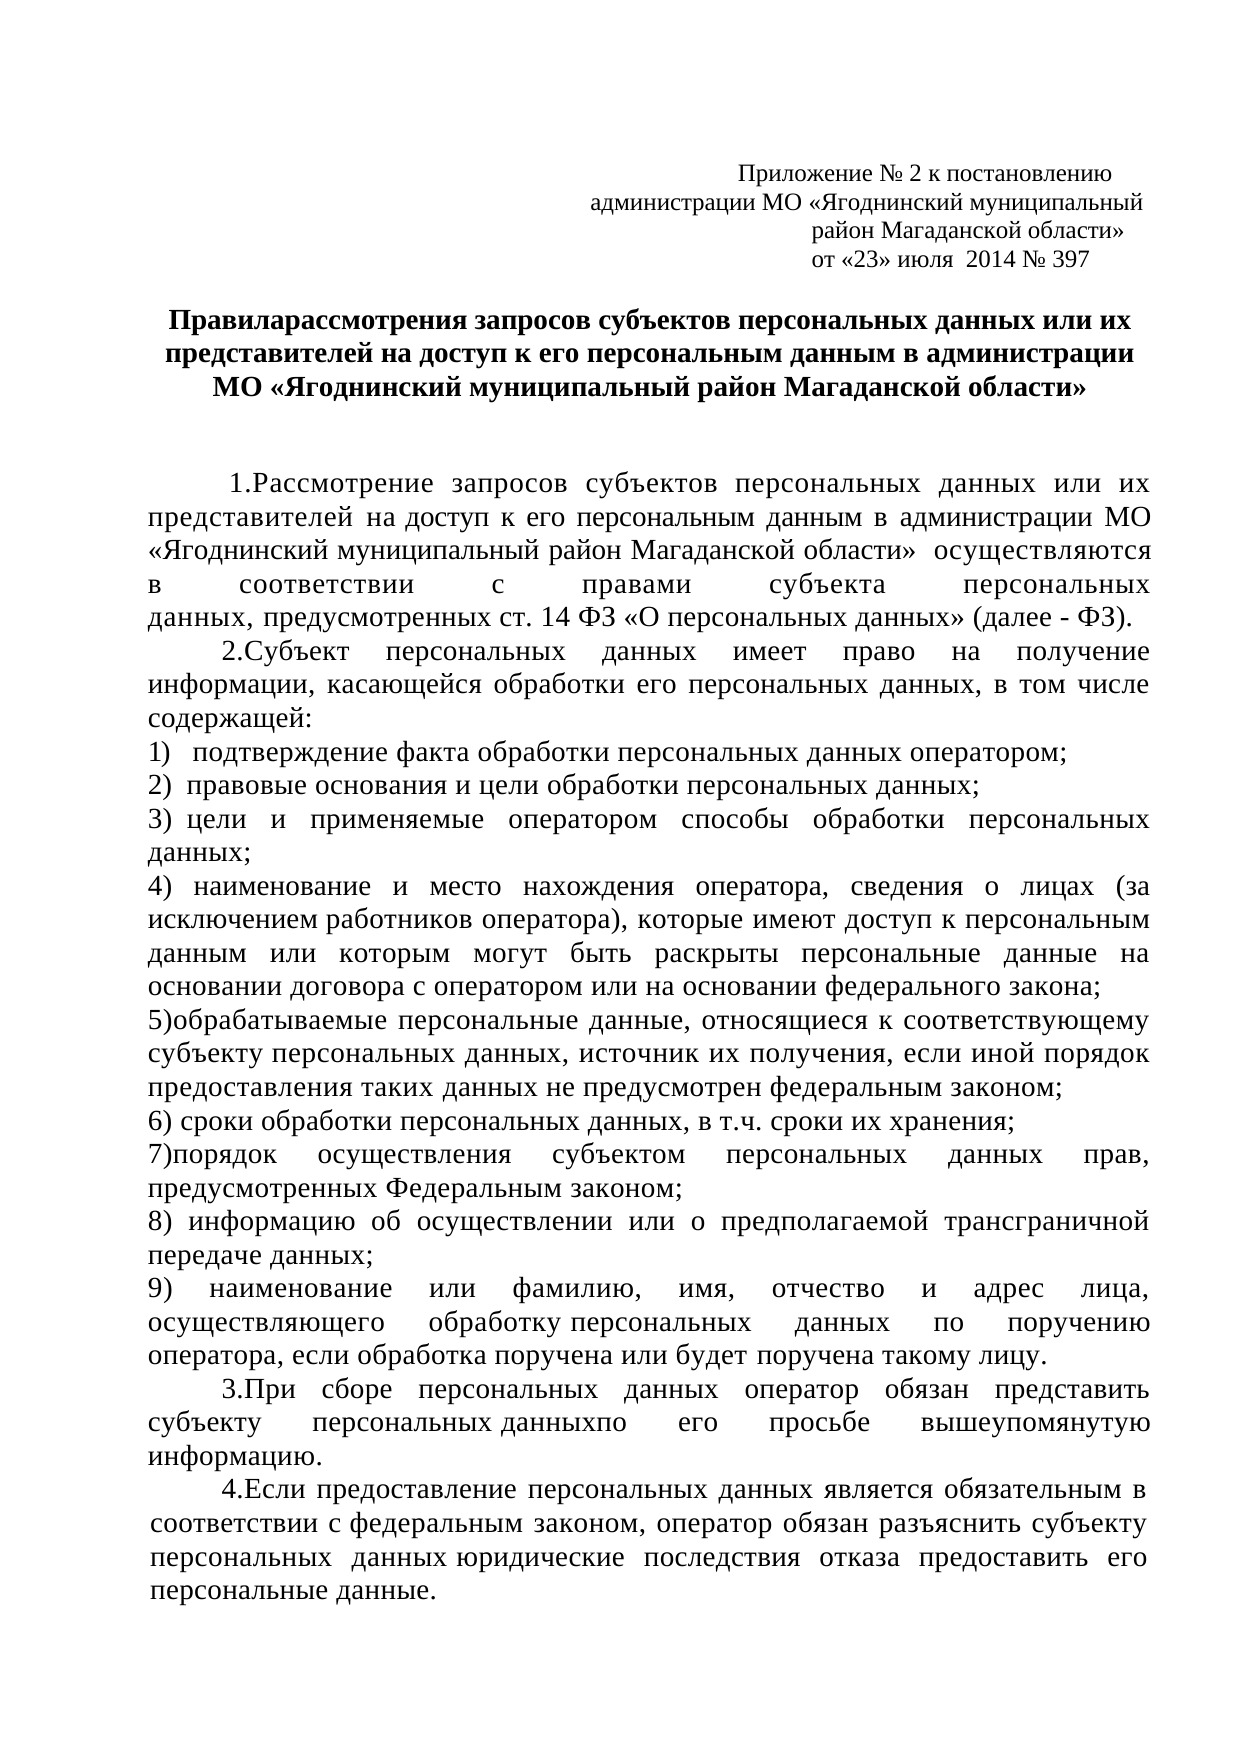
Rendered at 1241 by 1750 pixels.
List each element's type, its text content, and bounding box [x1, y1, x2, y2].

text 1.Рассмотрение запросов субъектов персональных данных или их представителей на доступ к его персональным данным в администрации МО «Ягоднинский муниципальный район Магаданской области» осуществляются в соответствии с правами субъекта персональных данных, предусмотренных ст. 14 ФЗ «О персональных данных» (далее - ФЗ). [148, 465, 1152, 633]
text 2.Субъект персональных данных имеет право на получение информации, касающейся обработки его персональных данных, в том числе содержащей: [148, 633, 1152, 734]
text 3.При сборе персональных данных оператор обязан представить субъекту персональных данныхпо его просьбе вышеупомянутую информацию. [148, 1371, 1152, 1472]
text 2) правовые основания и цели обработки персональных данных; [148, 767, 1152, 801]
text 4) наименование и место нахождения оператора, сведения о лицах (за исключением работников оператора), которые имеют доступ к персональным данным или которым могут быть раскрыты персональные данные на основании договора с оператором или на основании федерального закона; [148, 868, 1152, 1002]
text 6) сроки обработки персональных данных, в т.ч. сроки их хранения; [148, 1103, 1152, 1136]
text Правиларассмотрения запросов субъектов персональных данных или их представителей на доступ к его персональным данным в администрации МО «Ягоднинский муниципальный район Магаданской области» [148, 302, 1152, 403]
text 8) информацию об осуществлении или о предполагаемой трансграничной передаче данных; [148, 1203, 1152, 1270]
text 4.Если предоставление персональных данных является обязательным в соответствии с федеральным законом, оператор обязан разъяснить субъекту персональных данных юридические последствия отказа предоставить его персональные данные. [150, 1472, 1148, 1606]
text Приложение № 2 к постановлению [664, 158, 1152, 187]
text администрации МО «Ягоднинский муниципальный [516, 187, 1152, 215]
text 5)обрабатываемые персональные данные, относящиеся к соответствующему субъекту персональных данных, источник их получения, если иной порядок предоставления таких данных не предусмотрен федеральным законом; [148, 1002, 1152, 1103]
text от «23» июля 2014 № 397 [738, 244, 1152, 273]
text район Магаданской области» [738, 215, 1152, 244]
text 7)порядок осуществления субъектом персональных данных прав, предусмотренных Федеральным законом; [148, 1136, 1152, 1203]
text 1) подтверждение факта обработки персональных данных оператором; [148, 734, 1152, 767]
text 3) цели и применяемые оператором способы обработки персональных данных; [148, 801, 1152, 868]
text 9) наименование или фамилию, имя, отчество и адрес лица, осуществляющего обработку персональных данных по поручению оператора, если обработка поручена или будет поручена такому лицу. [148, 1270, 1152, 1371]
